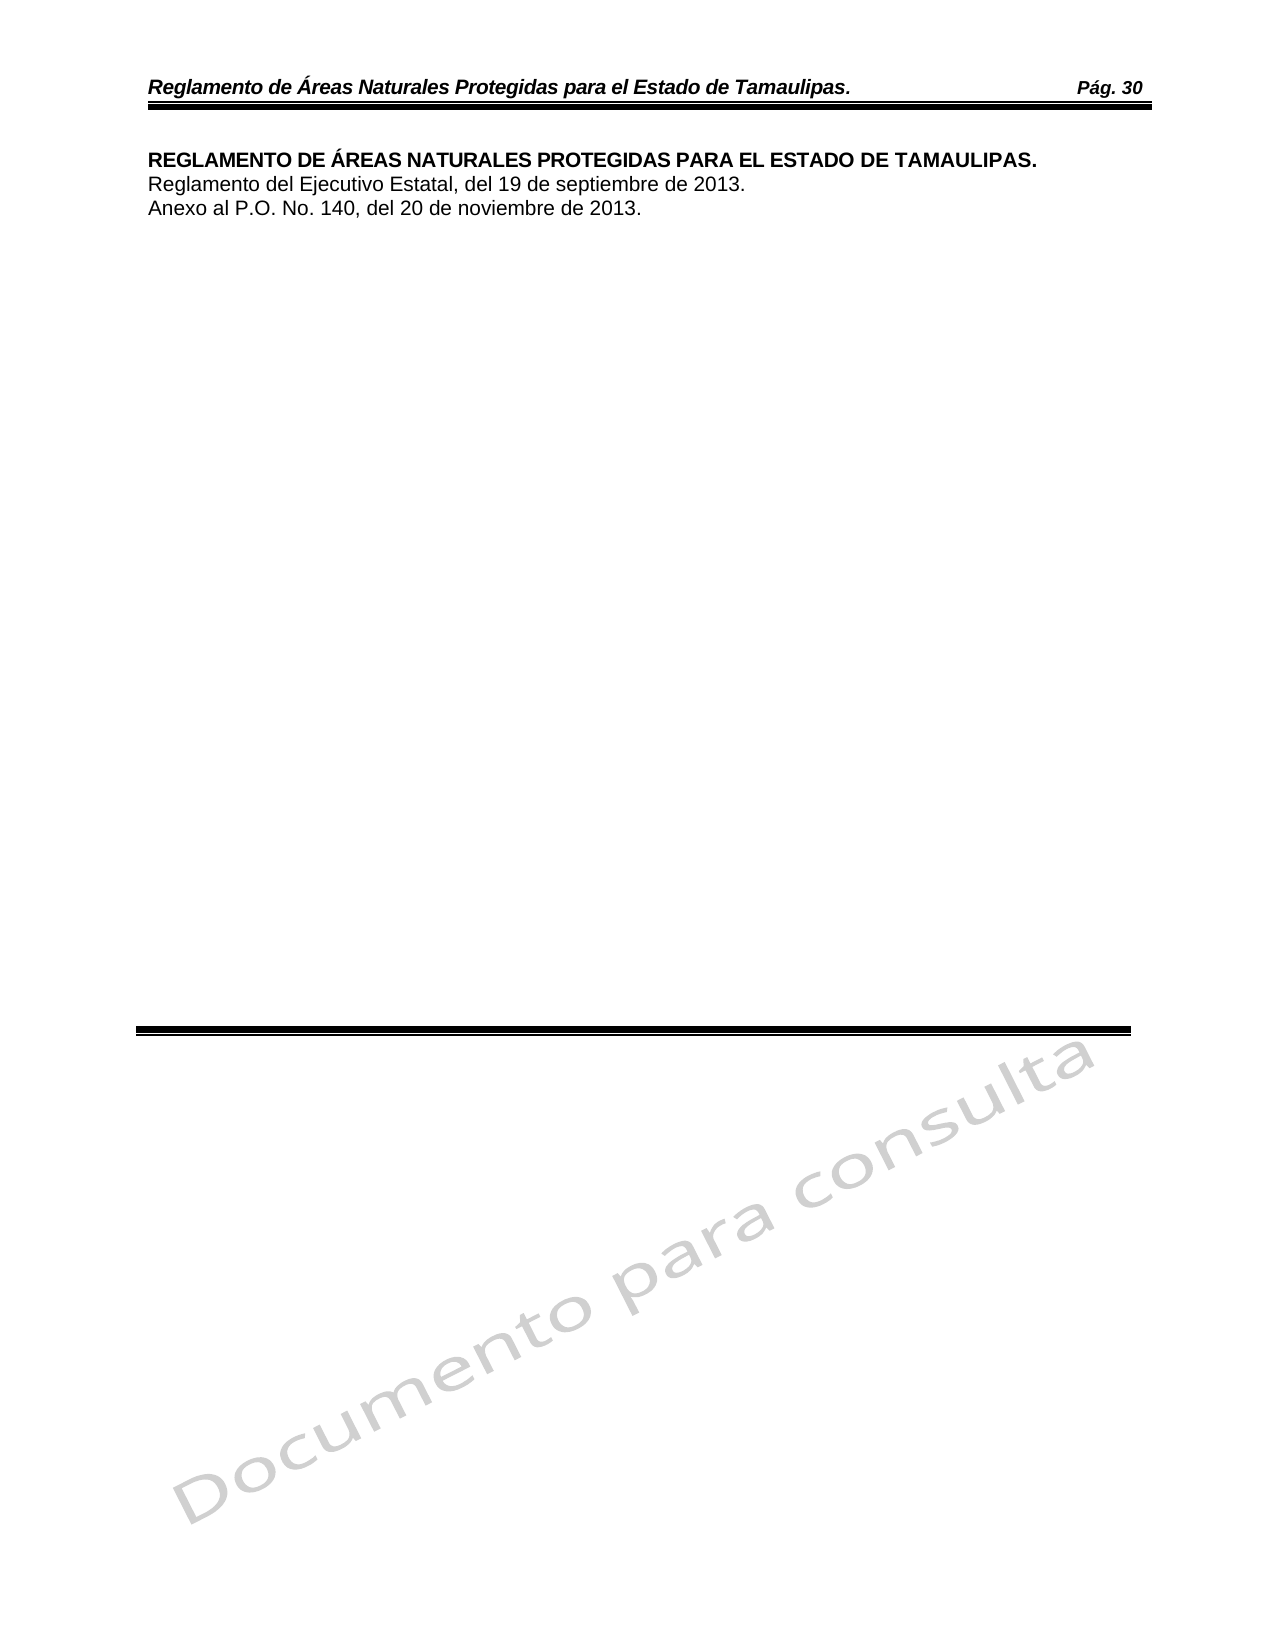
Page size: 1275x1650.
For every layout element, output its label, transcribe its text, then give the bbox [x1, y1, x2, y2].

text REGLAMENTO DE ÁREAS NATURALES PROTEGIDAS PARA EL ESTADO DE TAMAULIPAS. [148, 148, 1152, 172]
list Anexo al P.O. No. 140, del 20 de noviembre de 2013. [148, 196, 1152, 219]
text Reglamento del Ejecutivo Estatal, del 19 de septiembre de 2013. [148, 172, 1146, 196]
